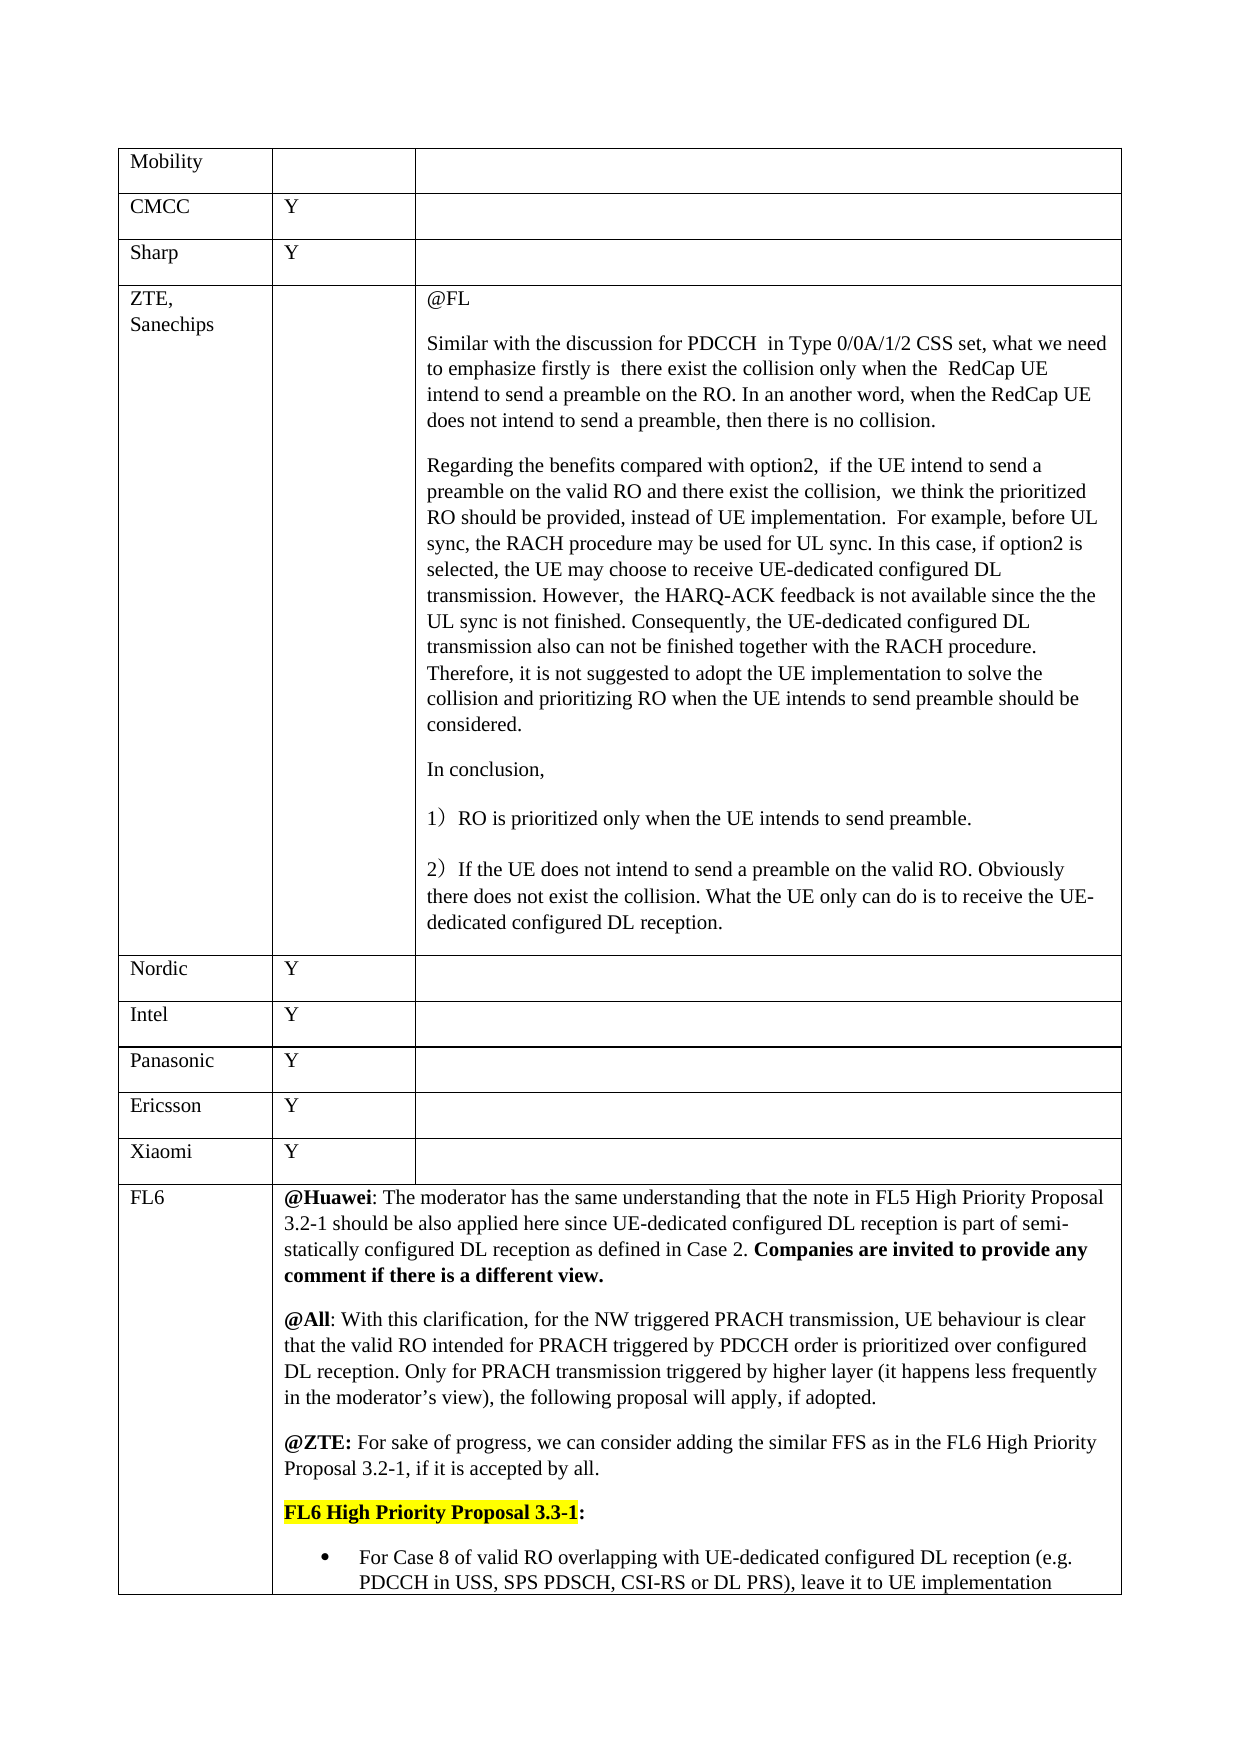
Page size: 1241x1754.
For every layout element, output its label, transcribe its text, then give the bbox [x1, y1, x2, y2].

table_cell ZTE, Sanechips [119, 286, 272, 955]
table_cell Y [273, 240, 415, 285]
table_cell Intel [119, 1002, 272, 1046]
table_cell [416, 1002, 1121, 1046]
table_cell [416, 194, 1121, 239]
table_cell Y [273, 1002, 415, 1046]
table_cell Y [273, 1139, 415, 1184]
table_cell @FL Similar with the discussion for PDCCH in Type 0/0A/1/2 CSS set, what we need to emphasize firstly is there exist the collision only when the RedCap UE intend to send a preamble on the RO. In an another word, when the RedCap UE does not intend to send a preamble, then there is no collision. Regarding the benefits compared with option2, if the UE intend to send a preamble on the valid RO and there exist the collision, we think the prioritized RO should be provided, instead of UE implementation. For example, before UL sync, the RACH procedure may be used for UL sync. In this case, if option2 is selected, the UE may choose to receive UE-dedicated configured DL transmission. However, the HARQ-ACK feedback is not available since the the UL sync is not finished. Consequently, the UE-dedicated configured DL transmission also can not be finished together with the RACH procedure. Therefore, it is not suggested to adopt the UE implementation to solve the collision and prioritizing RO when the UE intends to send preamble should be considered. In conclusion, 1）RO is prioritized only when the UE intends to send preamble. 2）If the UE does not intend to send a preamble on the valid RO. Obviously there does not exist the collision. What the UE only can do is to receive the UE-dedicated configured DL reception. [416, 286, 1121, 955]
table_cell Sharp [119, 240, 272, 285]
table_cell Y [273, 149, 415, 193]
table_cell [416, 956, 1121, 1001]
table_cell Y [273, 194, 415, 239]
table_cell Panasonic [119, 1048, 272, 1092]
table_cell [416, 240, 1121, 285]
table_cell FL6 [119, 1185, 272, 1594]
table_cell [273, 286, 415, 955]
table_cell [416, 1048, 1121, 1092]
table_cell Y [273, 1048, 415, 1092]
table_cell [119, 149, 272, 193]
table_cell [416, 1093, 1121, 1138]
table_cell CMCC [119, 194, 272, 239]
table_cell [416, 1139, 1121, 1184]
table_cell Y [273, 1093, 415, 1138]
table_cell Xiaomi [119, 1139, 272, 1184]
table_cell [416, 149, 1121, 193]
table_cell Y [273, 956, 415, 1001]
table_cell Ericsson [119, 1093, 272, 1138]
table_cell Nordic [119, 956, 272, 1001]
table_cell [273, 1185, 1121, 1594]
